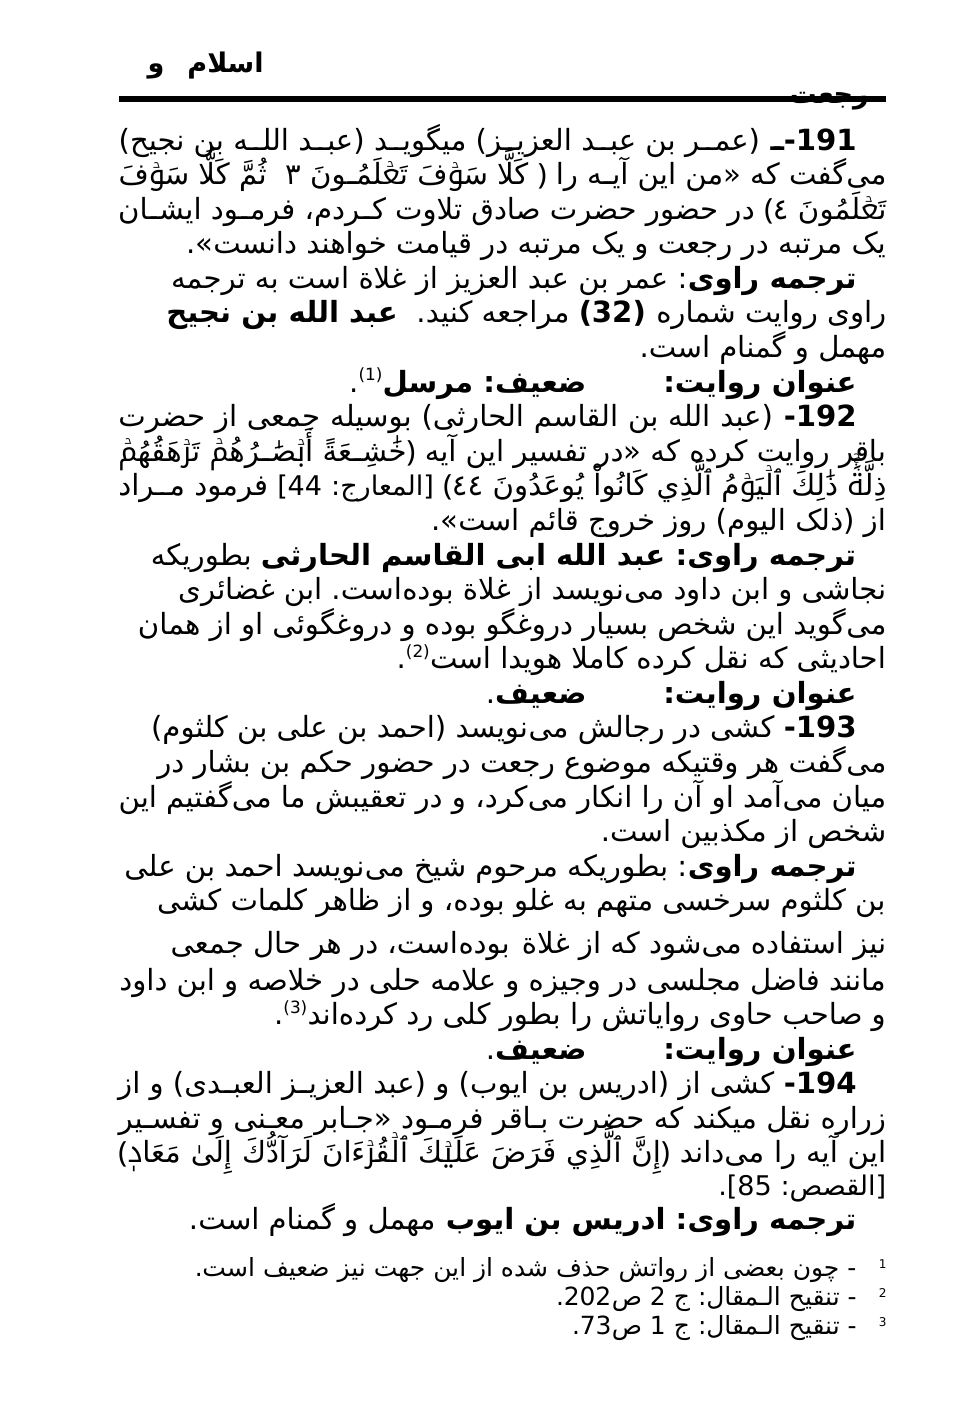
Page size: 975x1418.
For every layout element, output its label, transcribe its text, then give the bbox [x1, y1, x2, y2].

text 193- كشی در رجالش می‌نویسد (احمد بن علی بن كلثوم) می‌گفت هر وقتیكه موضوع رجعت در حضور حكم بن بشار در میان می‌آمد او آن را انكار می‌كرد، و در تعقیبش ما می‌گفتیم این شخص از مكذبین است. [118, 711, 886, 848]
text ترجمه راوی: ادریس بن ایوب مهمل و گمنام است. [118, 1202, 886, 1236]
text ترجمه راوی: عمر بن عبد العزیز از غلاة است به ترجمه راوی روایت شماره (32) مراجعه كنید. عبد الله بن نجیح مهمل و گمنام است. [118, 261, 886, 364]
text ترجمه راوی: بطوریكه مرحوم شیخ می‌نویسد احمد بن علی بن كلثوم سرخسی متهم به غلو بوده، و از ظاهر كلمات كشی نیز استفاده می‌شود كه از غلاة بوده‌است، در هر حال جمعی مانند فاضل مجلسی در وجیزه و علامه حلی در خلاصه و ابن داود و صاحب حاوی روایاتش را بطور كلی رد كرده‌اند(). [118, 849, 886, 1031]
text 192- (عبد الله بن القاسم الحارثی) بوسیله جمعی از حضرت باقر روایت كرده كه «در تفسیر این آیه ﴿خَٰشِعَةً أَبۡصَٰرُهُمۡ تَرۡهَقُهُمۡ ذِلَّةٞۚ ذَٰلِكَ ٱلۡيَوۡمُ ٱلَّذِي كَانُواْ يُوعَدُونَ ٤٤﴾ [المعارج: 44] فرمود مراد از (ذلک الیوم) روز خروج قائم است». [118, 399, 886, 537]
text عنوان روایت: ضعیف. [118, 1032, 886, 1066]
text 194- كشی از (ادریس بن ایوب) و (عبد العزیز العبدی) و از زراره نقل میكند كه حضرت باقر فرمود «جابر معنی و تفسیر این آیه را می‌داند ﴿إِنَّ ٱلَّذِي فَرَضَ عَلَيۡكَ ٱلۡقُرۡءَانَ لَرَآدُّكَ إِلَىٰ مَعَادٖ﴾ [القصص: 85]. [118, 1067, 886, 1202]
text عنوان روایت: ضعیف: مرسل(). [118, 365, 886, 399]
text 191- (عمر بن عبد العزیز) میگوید (عبد الله بن نجیح) می‌گفت كه «من این آیه را ﴿كَلَّا سَوۡفَ تَعۡلَمُونَ ٣ ثُمَّ كَلَّا سَوۡفَ تَعۡلَمُونَ ٤﴾ در حضور حضرت صادق تلاوت كردم، فرمود ایشان یک مرتبه در رجعت و یک مرتبه در قیامت خواهند دانست». [118, 123, 886, 261]
text عنوان روایت: ضعیف. [118, 676, 886, 710]
text ترجمه راوی: عبد الله ابی القاسم الحارثی بطوریكه نجاشی و ابن داود می‌نویسد از غلاة بوده‌است. ابن غضائری می‌گوید این شخص بسیار دروغگو بوده و دروغگوئی او از همان احادیثی كه نقل كرده كاملا هویدا است(). [118, 538, 886, 676]
